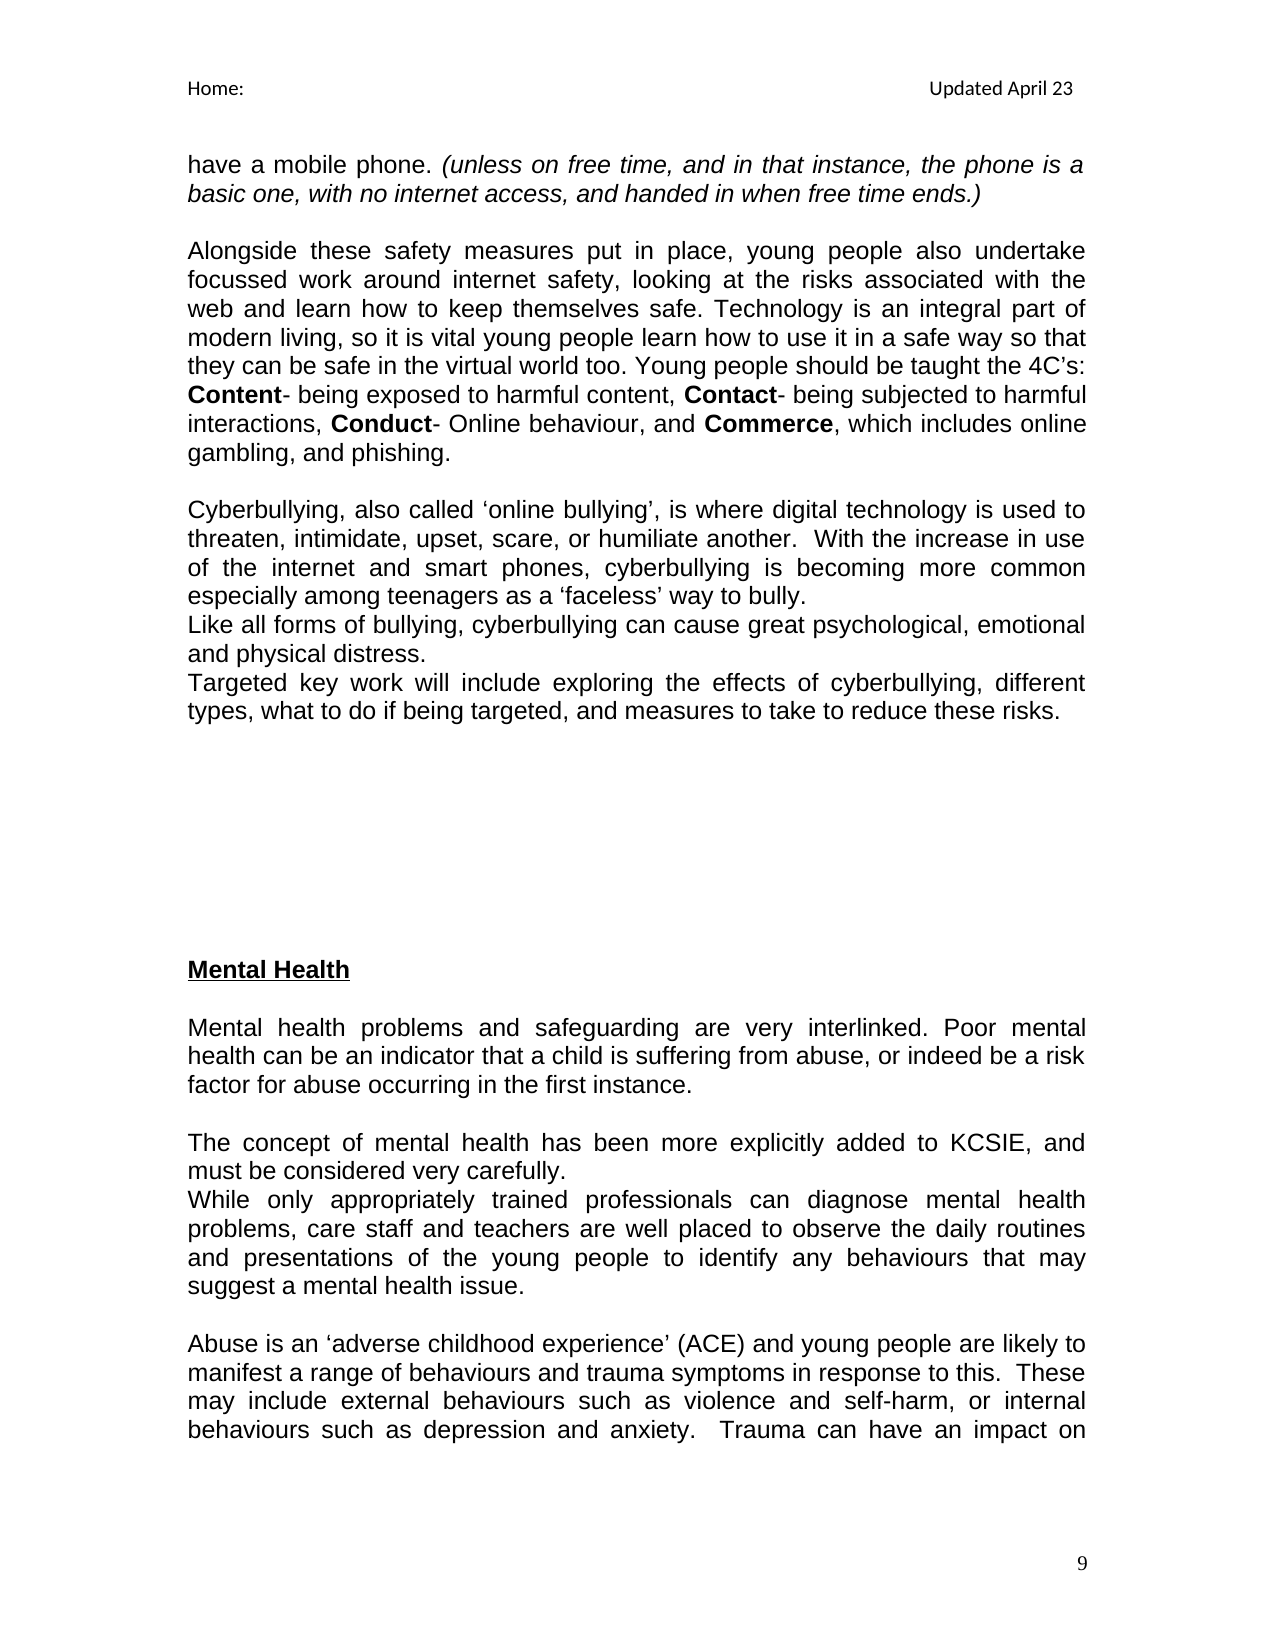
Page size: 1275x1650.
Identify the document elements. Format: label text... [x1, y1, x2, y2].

text Mental Health [187, 955, 1087, 984]
text Like all forms of bullying, cyberbullying can cause great psychological, emotional and physical distress. [187, 610, 1087, 667]
text Cyberbullying, also called ‘online bullying’, is where digital technology is used to threaten, intimidate, upset, scare, or humiliate another. With the increase in use of the internet and smart phones, cyberbullying is becoming more common especially among teenagers as a ‘faceless’ way to bully. [187, 495, 1087, 610]
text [187, 1329, 1087, 1444]
text While only appropriately trained professionals can diagnose mental health problems, care staff and teachers are well placed to observe the daily routines and presentations of the young people to identify any behaviours that may suggest a mental health issue. [187, 1185, 1087, 1300]
text Alongside these safety measures put in place, young people also undertake focussed work around internet safety, looking at the risks associated with the web and learn how to keep themselves safe. Technology is an integral part of modern living, so it is vital young people learn how to use it in a safe way so that they can be safe in the virtual world too. Young people should be taught the 4C’s: Content- being exposed to harmful content, Contact- being subjected to harmful interactions, Conduct- Online behaviour, and Commerce, which includes online gambling, and phishing. [187, 236, 1087, 466]
text Targeted key work will include exploring the effects of cyberbullying, different types, what to do if being targeted, and measures to take to reduce these risks. [187, 667, 1087, 725]
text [187, 150, 1087, 207]
text The concept of mental health has been more explicitly added to KCSIE, and must be considered very carefully. [187, 1127, 1087, 1185]
text Mental health problems and safeguarding are very interlinked. Poor mental health can be an indicator that a child is suffering from abuse, or indeed be a risk factor for abuse occurring in the first instance. [187, 1012, 1087, 1099]
